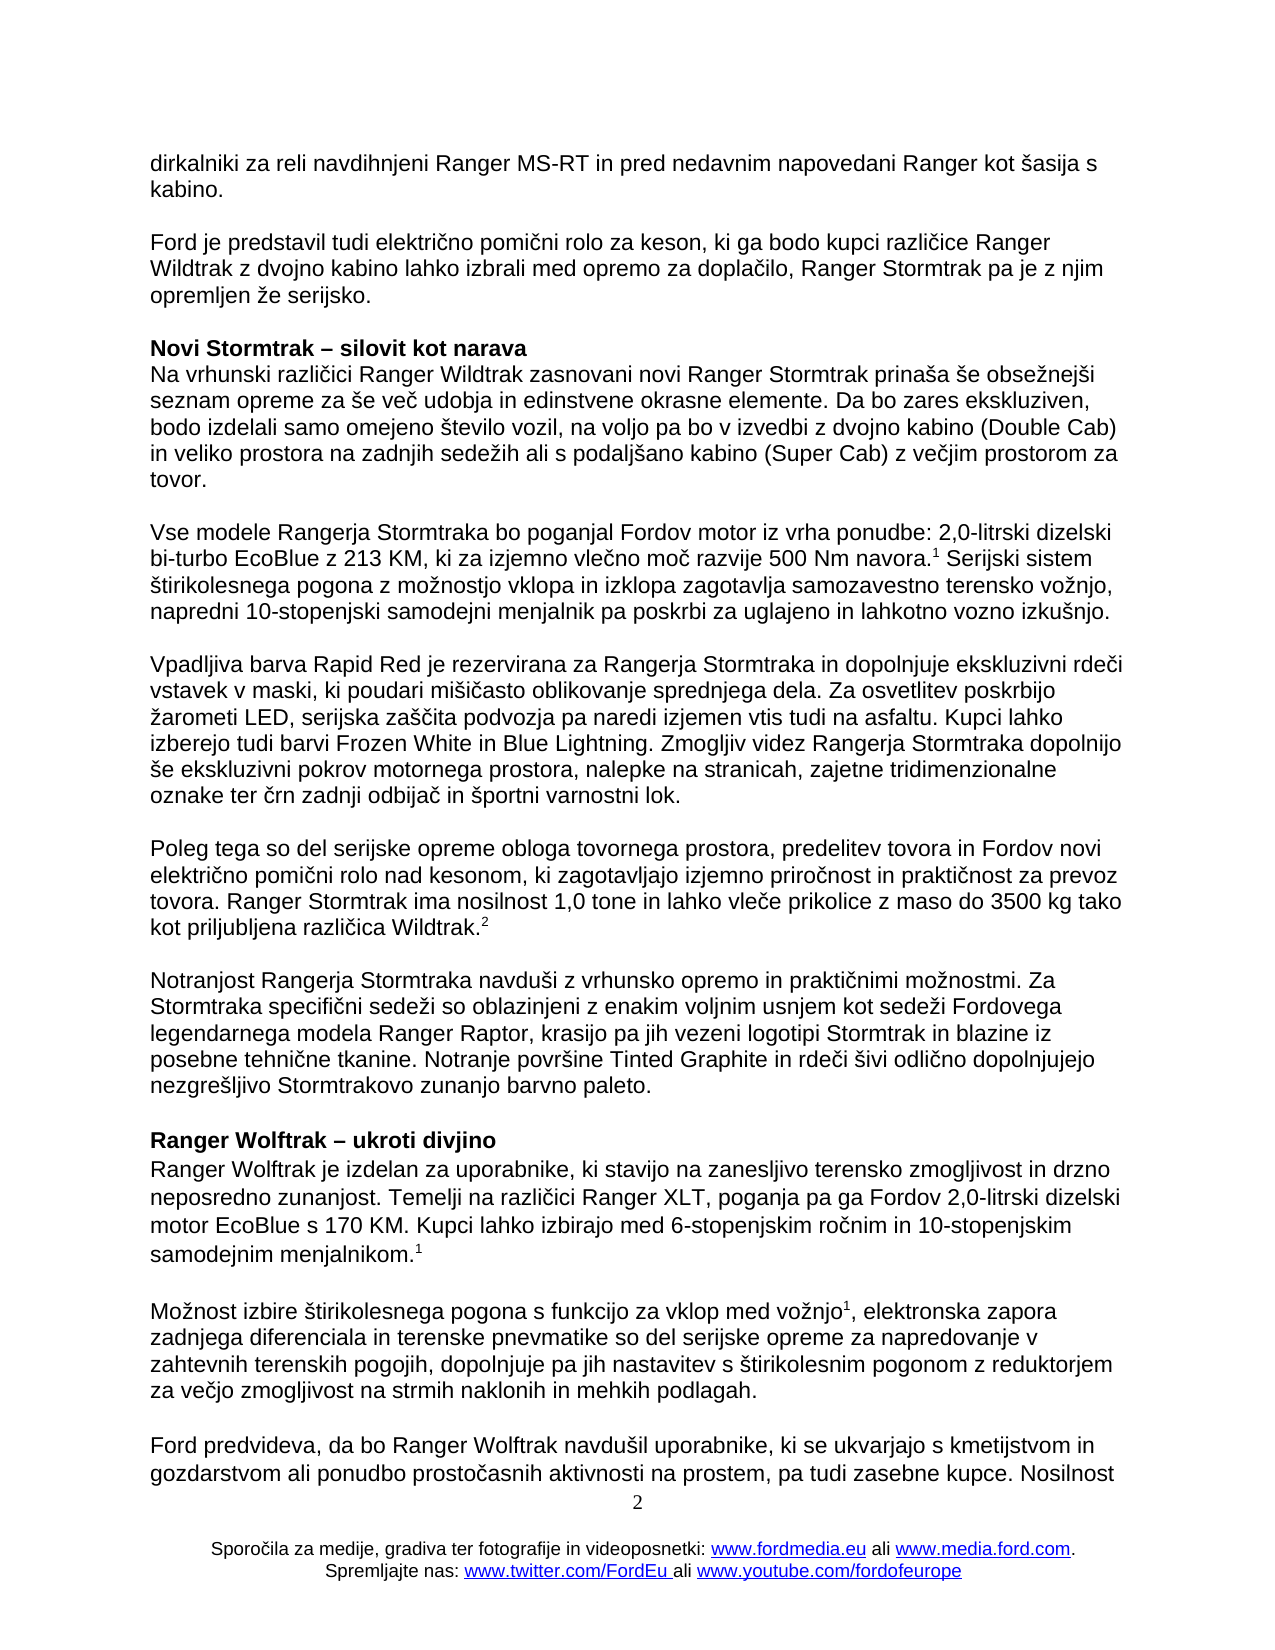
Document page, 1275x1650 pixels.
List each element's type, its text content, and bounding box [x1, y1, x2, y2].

text Ranger Wolftrak – ukroti divjino [150, 1127, 1125, 1153]
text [150, 150, 1125, 203]
text Poleg tega so del serijske opreme obloga tovornega prostora, predelitev tovora in Fordov novi električno pomični rolo nad kesonom, ki zagotavljajo izjemno priročnost in praktičnost za prevoz tovora. Ranger Stormtrak ima nosilnost 1,0 tone in lahko vleče prikolice z maso do 3500 kg tako kot priljubljena različica Wildtrak.2 [150, 835, 1125, 941]
text Notranjost Rangerja Stormtraka navduši z vrhunsko opremo in praktičnimi možnostmi. Za Stormtraka specifični sedeži so oblazinjeni z enakim voljnim usnjem kot sedeži Fordovega legendarnega modela Ranger Raptor, krasijo pa jih vezeni logotipi Stormtrak in blazine iz posebne tehnične tkanine. Notranje površine Tinted Graphite in rdeči šivi odlično dopolnjujejo nezgrešljivo Stormtrakovo zunanjo barvno paleto. [150, 967, 1125, 1099]
text Vpadljiva barva Rapid Red je rezervirana za Rangerja Stormtraka in dopolnjuje ekskluzivni rdeči vstavek v maski, ki poudari mišičasto oblikovanje sprednjega dela. Za osvetlitev poskrbijo žarometi LED, serijska zaščita podvozja pa naredi izjemen vtis tudi na asfaltu. Kupci lahko izberejo tudi barvi Frozen White in Blue Lightning. Zmogljiv videz Rangerja Stormtraka dopolnijo še ekskluzivni pokrov motornega prostora, nalepke na stranicah, zajetne tridimenzionalne oznake ter črn zadnji odbijač in športni varnostni lok. [150, 651, 1125, 809]
text Ranger Wolftrak je izdelan za uporabnike, ki stavijo na zanesljivo terensko zmogljivost in drzno neposredno zunanjost. Temelji na različici Ranger XLT, poganja pa ga Fordov 2,0-litrski dizelski motor EcoBlue s 170 KM. Kupci lahko izbirajo med 6-stopenjskim ročnim in 10-stopenjskim samodejnim menjalnikom.1 [150, 1156, 1125, 1267]
text Ford je predstavil tudi električno pomični rolo za keson, ki ga bodo kupci različice Ranger Wildtrak z dvojno kabino lahko izbrali med opremo za doplačilo, Ranger Stormtrak pa je z njim opremljen že serijsko. [150, 229, 1125, 308]
text Možnost izbire štirikolesnega pogona s funkcijo za vklop med vožnjo1, elektronska zapora zadnjega diferenciala in terenske pnevmatike so del serijske opreme za napredovanje v zahtevnih terenskih pogojih, dopolnjuje pa jih nastavitev s štirikolesnim pogonom z reduktorjem za večjo zmogljivost na strmih naklonih in mehkih podlagah. [150, 1298, 1125, 1403]
text Vse modele Rangerja Stormtraka bo poganjal Fordov motor iz vrha ponudbe: 2,0-litrski dizelski bi-turbo EcoBlue z 213 KM, ki za izjemno vlečno moč razvije 500 Nm navora.1 Serijski sistem štirikolesnega pogona z možnostjo vklopa in izklopa zagotavlja samozavestno terensko vožnjo, napredni 10-stopenjski samodejni menjalnik pa poskrbi za uglajeno in lahkotno vozno izkušnjo. [150, 519, 1125, 624]
text Na vrhunski različici Ranger Wildtrak zasnovani novi Ranger Stormtrak prinaša še obsežnejši seznam opreme za še več udobja in edinstvene okrasne elemente. Da bo zares ekskluziven, bodo izdelali samo omejeno število vozil, na voljo pa bo v izvedbi z dvojno kabino (Double Cab) in veliko prostora na zadnjih sedežih ali s podaljšano kabino (Super Cab) z večjim prostorom za tovor. [150, 361, 1125, 493]
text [150, 1432, 1125, 1486]
text Novi Stormtrak – silovit kot narava [150, 334, 1125, 361]
